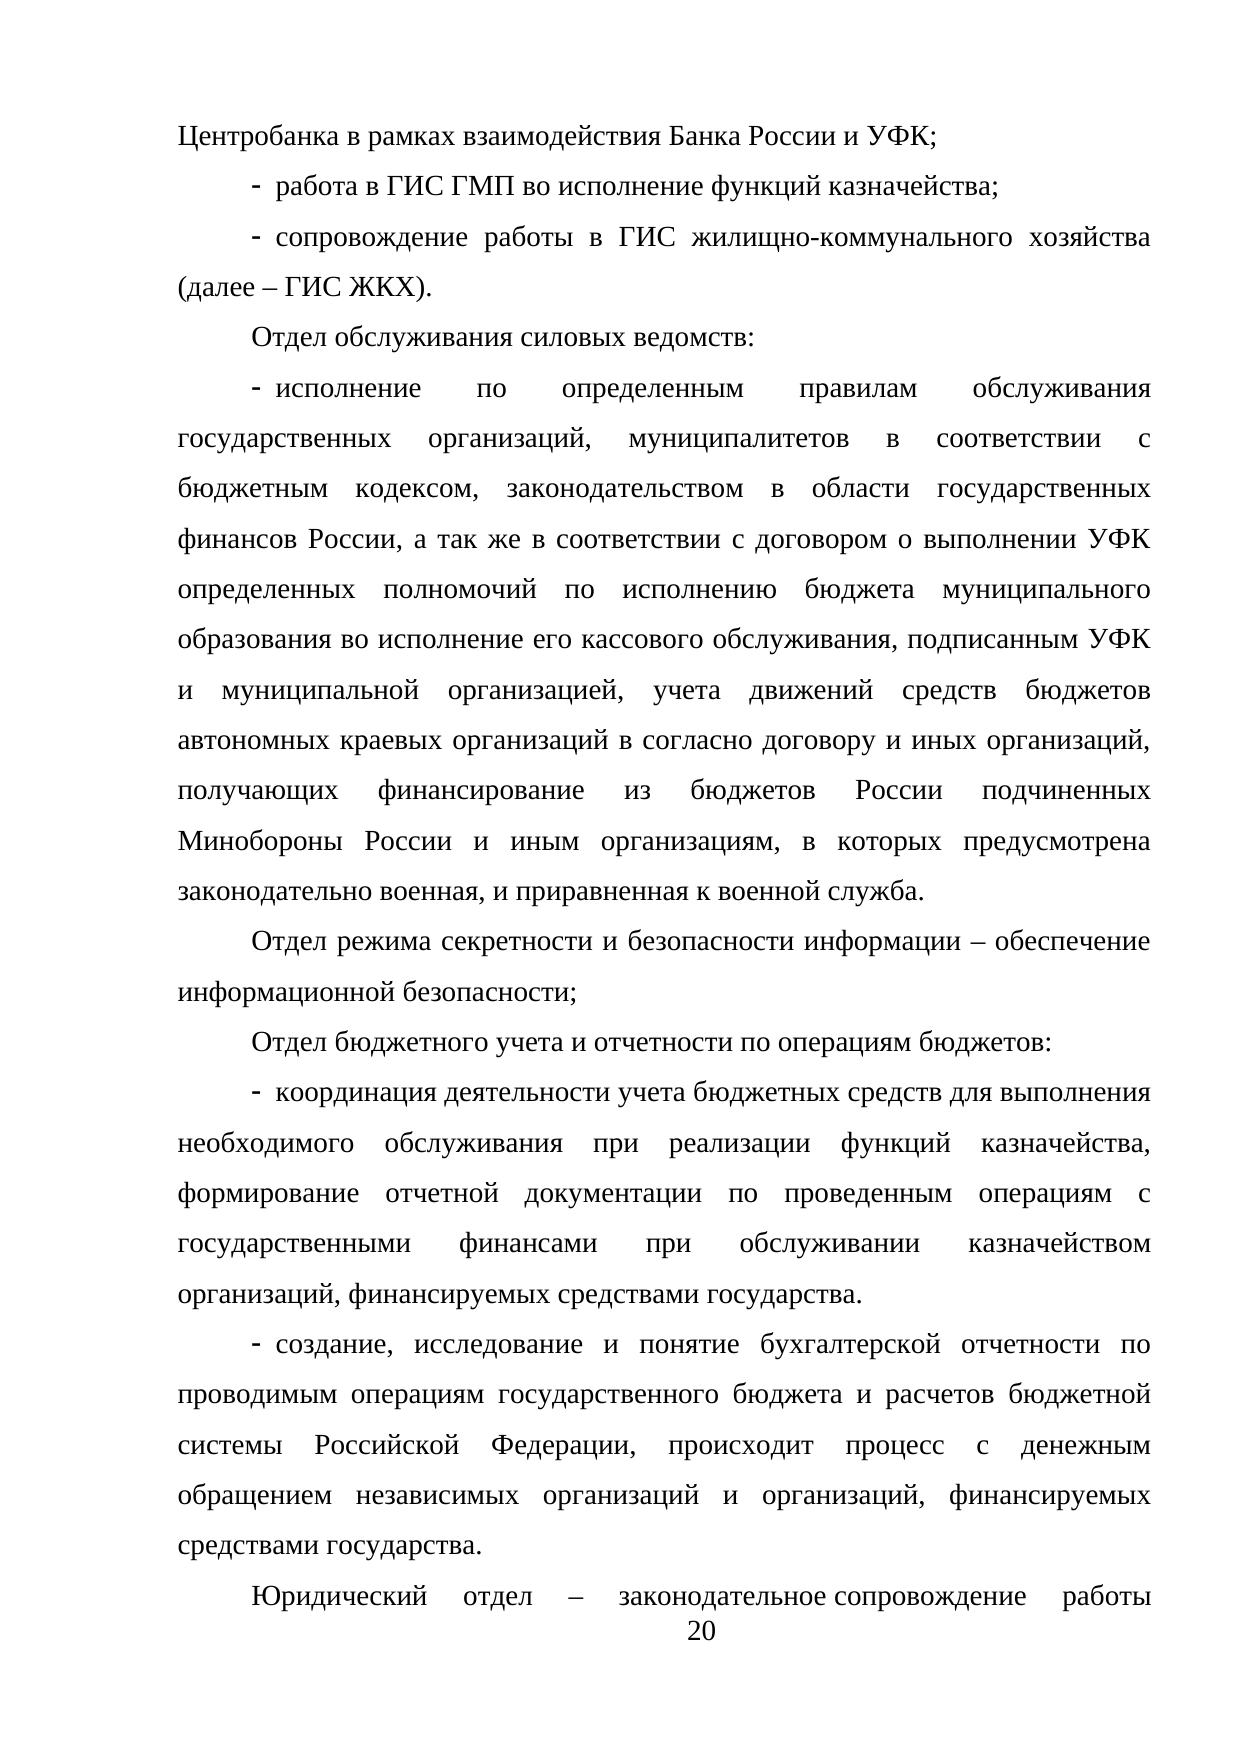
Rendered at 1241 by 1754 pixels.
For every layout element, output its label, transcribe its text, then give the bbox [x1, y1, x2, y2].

list работа в ГИС ГМП во исполнение функций казначейства; [177, 168, 1152, 202]
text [177, 1578, 1152, 1611]
text Отдел режима секретности и безопасности информации – обеспечение информационной безопасности; [177, 923, 1152, 1007]
list исполнение по определенным правилам обслуживания государственных организаций, муниципалитетов в соответствии с бюджетным кодексом, законодательством в области государственных финансов России, а так же в соответствии с договором о выполнении УФК определенных полномочий по исполнению бюджета муниципального образования во исполнение его кассового обслуживания, подписанным УФК и муниципальной организацией, учета движений средств бюджетов автономных краевых организаций в согласно договору и иных организаций, получающих финансирование из бюджетов России подчиненных Минобороны России и иным организациям, в которых предусмотрена законодательно военная, и приравненная к военной служба. [177, 370, 1152, 907]
list сопровождение работы в ГИС жилищно-коммунального хозяйства (далее – ГИС ЖКХ). [177, 219, 1152, 303]
list координация деятельности учета бюджетных средств для выполнения необходимого обслуживания при реализации функций казначейства, формирование отчетной документации по проведенным операциям с государственными финансами при обслуживании казначейством организаций, финансируемых средствами государства. [177, 1074, 1152, 1309]
list создание, исследование и понятие бухгалтерской отчетности по проводимым операциям государственного бюджета и расчетов бюджетной системы Российской Федерации, происходит процесс с денежным обращением независимых организаций и организаций, финансируемых средствами государства. [177, 1326, 1152, 1561]
text Отдел бюджетного учета и отчетности по операциям бюджетов: [177, 1024, 1152, 1058]
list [177, 118, 1152, 152]
text Отдел обслуживания силовых ведомств: [177, 319, 1152, 353]
